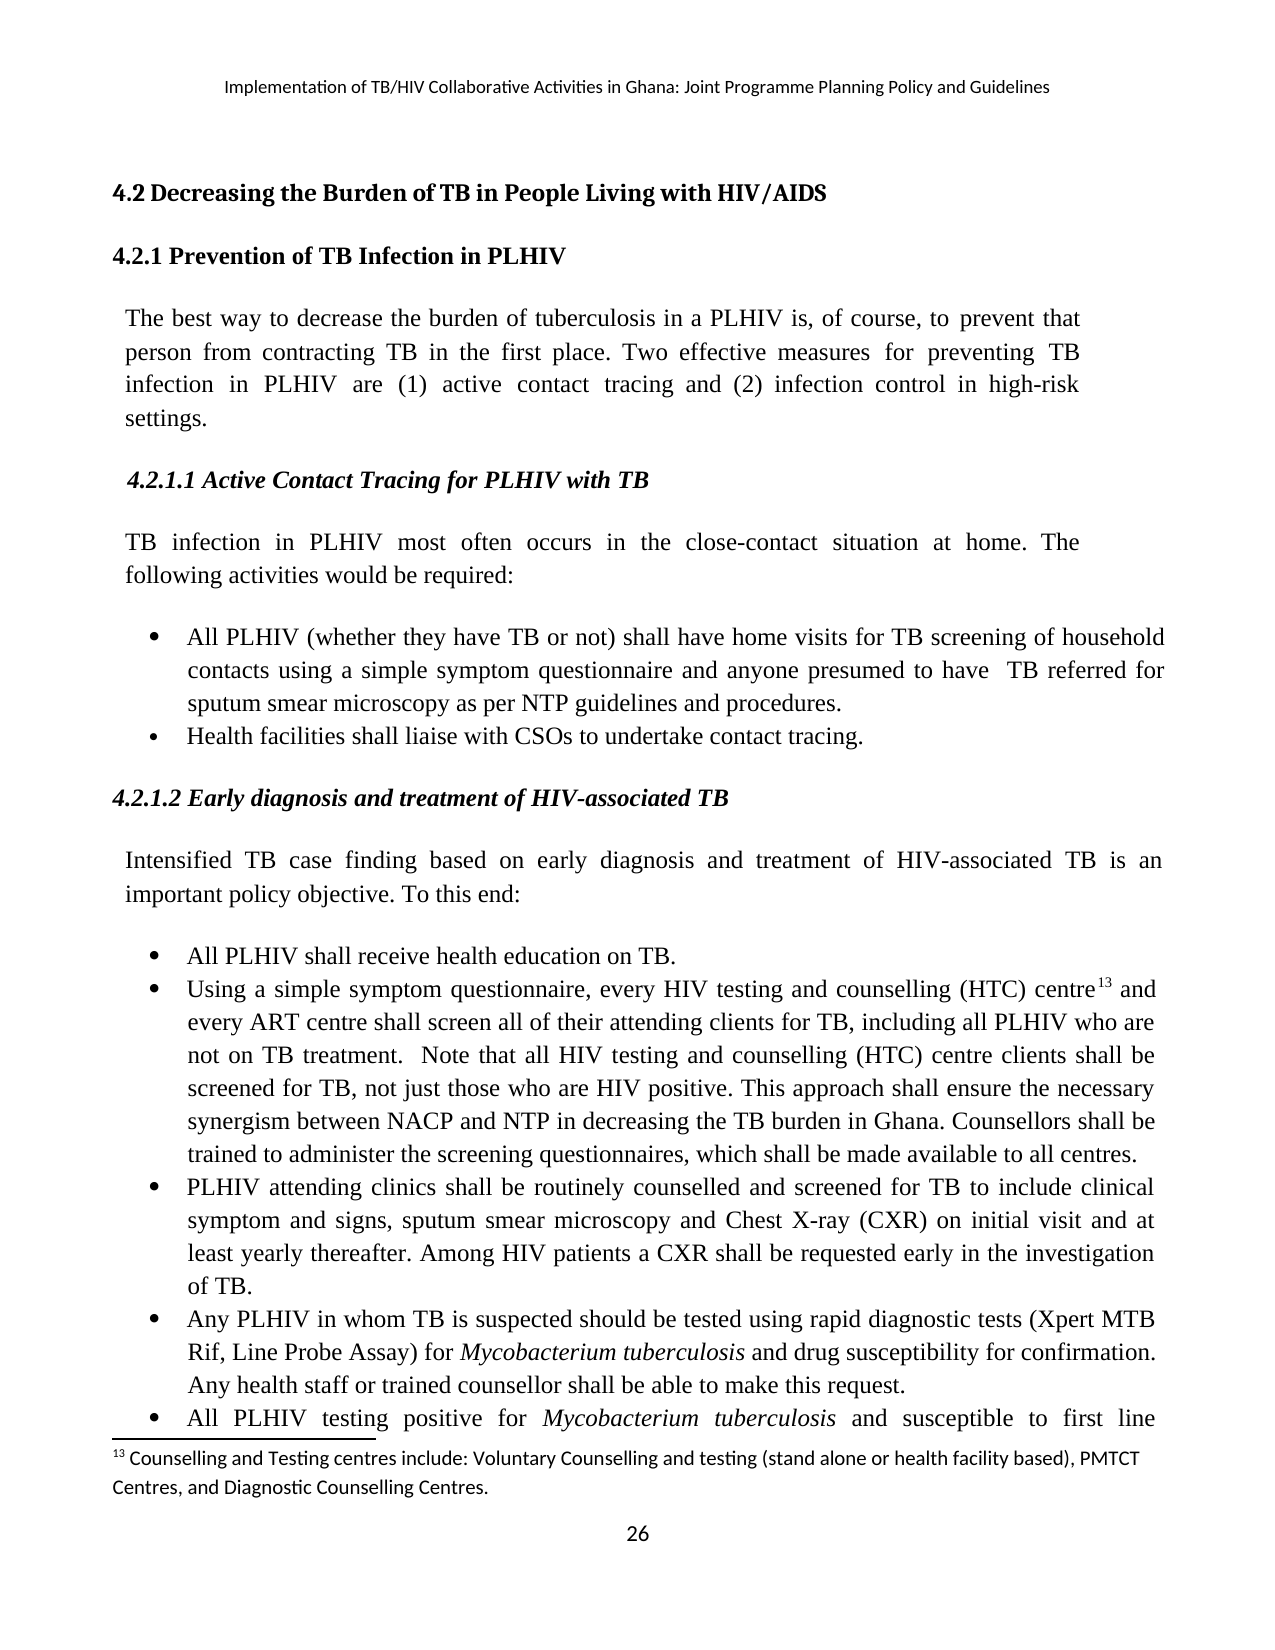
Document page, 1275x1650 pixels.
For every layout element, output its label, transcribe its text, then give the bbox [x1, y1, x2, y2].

text 4.2.1.2 Early diagnosis and treatment of HIV-associated TB [112, 783, 1105, 812]
list All PLHIV (whether they have TB or not) shall have home visits for TB screening of household contacts using a simple symptom questionnaire and anyone presumed to have TB referred for sputum smear microscopy as per NTP guidelines and procedures. [150, 622, 1166, 717]
text Intensified TB case finding based on early diagnosis and treatment of HIV-associated TB is an important policy objective. To this end: [125, 846, 1162, 907]
list Using a simple symptom questionnaire, every HIV testing and counselling (HTC) centre and every ART centre shall screen all of their attending clients for TB, including all PLHIV who are not on TB treatment. Note that all HIV testing and counselling (HTC) centre clients shall be screened for TB, not just those who are HIV positive. This approach shall ensure the necessary synergism between NACP and NTP in decreasing the TB burden in Ghana. Counsellors shall be trained to administer the screening questionnaires, which shall be made available to all centres. [150, 974, 1156, 1168]
text The best way to decrease the burden of tuberculosis in a PLHIV is, of course, to prevent that person from contracting TB in the first place. Two effective measures for preventing TB infection in PLHIV are (1) active contact tracing and (2) infection control in high-risk settings. [125, 303, 1080, 431]
list PLHIV attending clinics shall be routinely counselled and screened for TB to include clinical symptom and signs, sputum smear microscopy and Chest X-ray (CXR) on initial visit and at least yearly thereafter. Among HIV patients a CXR shall be requested early in the investigation of TB. [150, 1172, 1156, 1300]
text TB infection in PLHIV most often occurs in the close-contact situation at home. The following activities would be required: [125, 527, 1080, 589]
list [150, 1403, 1156, 1432]
text 4.2 Decreasing the Burden of TB in People Living with HIV/AIDS [112, 179, 1164, 208]
text 4.2.1 Prevention of TB Infection in PLHIV [112, 241, 1105, 270]
text 4.2.1.1 Active Contact Tracing for PLHIV with TB [127, 465, 1164, 493]
list Any PLHIV in whom TB is suspected should be tested using rapid diagnostic tests (Xpert MTB Rif, Line Probe Assay) for Mycobacterium tuberculosis and drug susceptibility for confirmation. Any health staff or trained counsellor shall be able to make this request. [150, 1304, 1156, 1399]
list All PLHIV shall receive health education on TB. [150, 941, 1156, 969]
list Health facilities shall liaise with CSOs to undertake contact tracing. [150, 721, 1186, 750]
